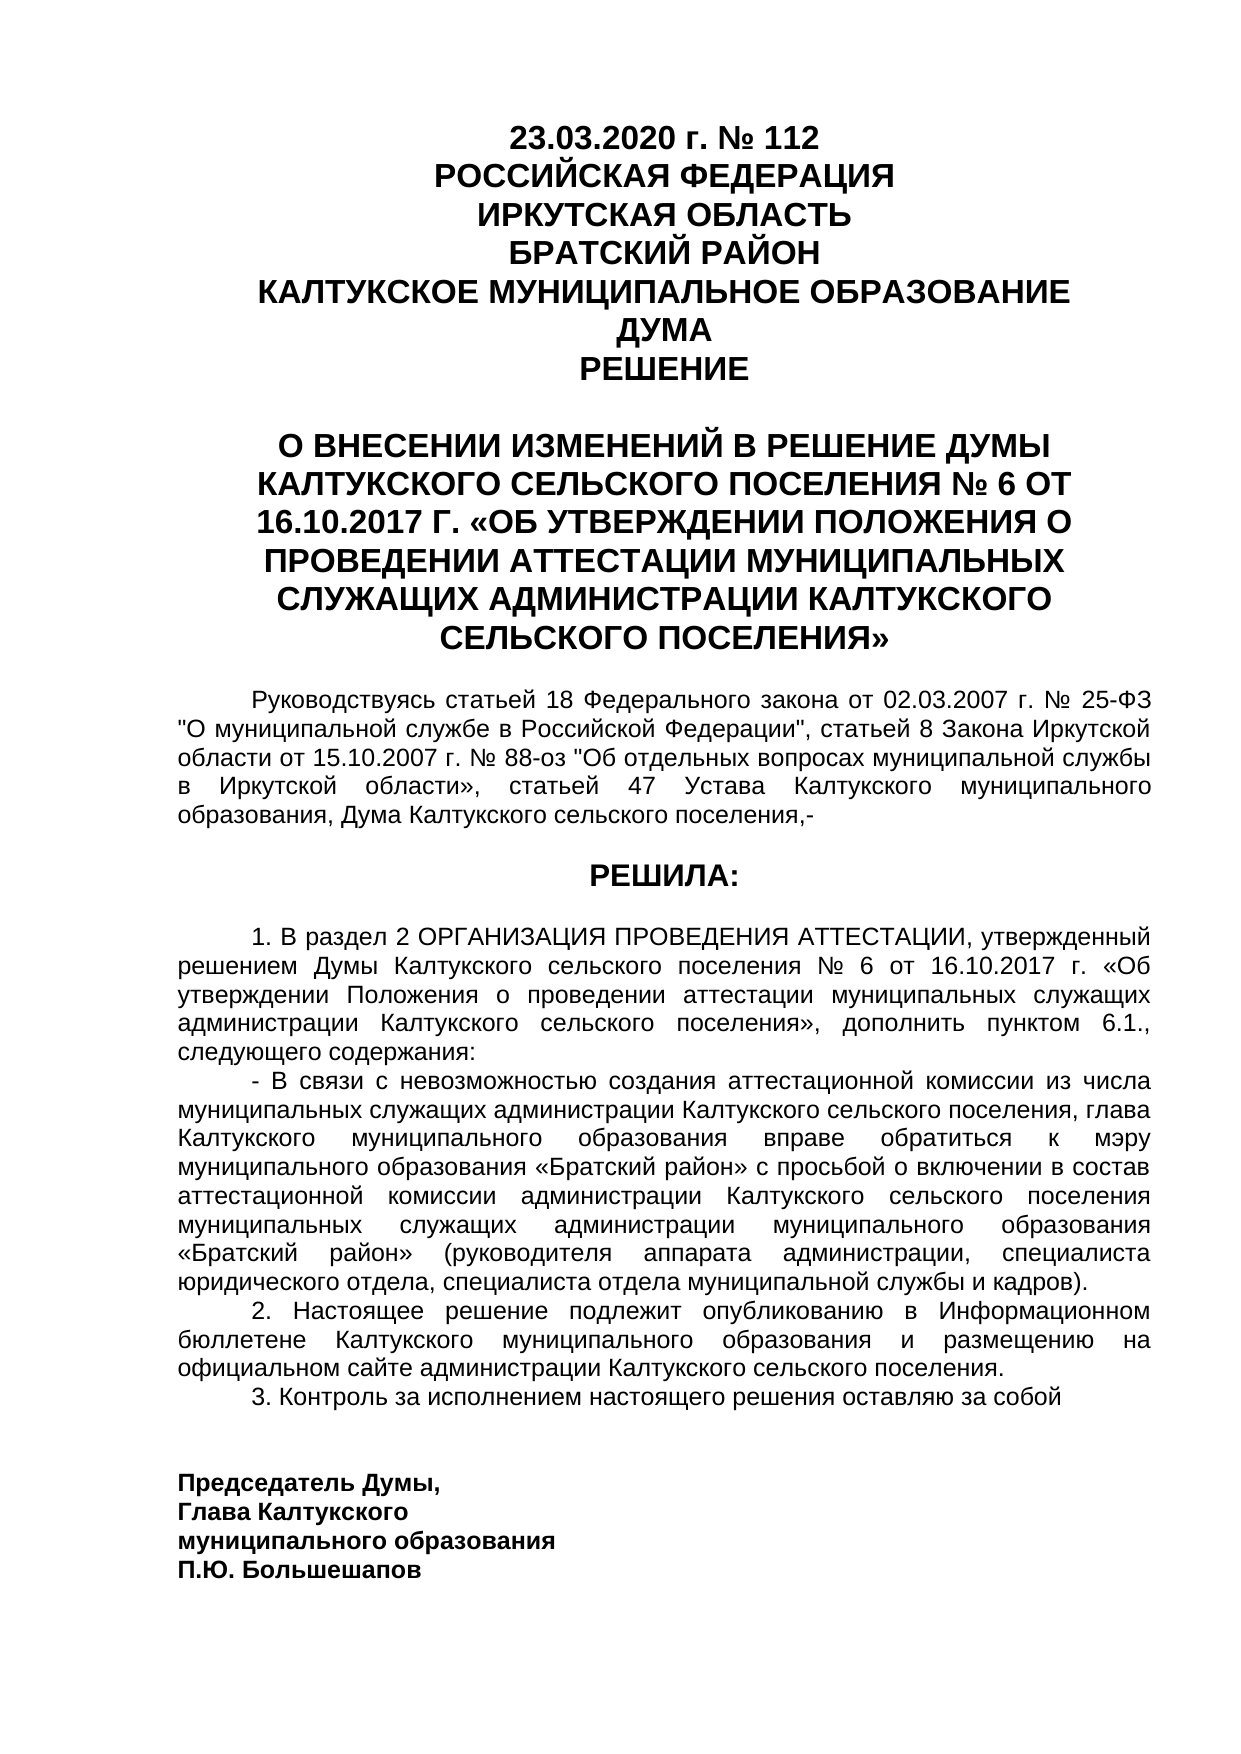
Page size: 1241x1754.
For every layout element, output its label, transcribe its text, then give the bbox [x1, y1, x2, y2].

text ДУМА [177, 310, 1152, 349]
text Председатель Думы, [177, 1468, 1152, 1497]
text БРАТСКИЙ РАЙОН [177, 233, 1152, 272]
text П.Ю. Большешапов [177, 1555, 1152, 1583]
text 3. Контроль за исполнением настоящего решения оставляю за собой [177, 1382, 1152, 1411]
text 2. Настоящее решение подлежит опубликованию в Информационном бюллетене Калтукского муниципального образования и размещению на официальном сайте администрации Калтукского сельского поселения. [177, 1296, 1152, 1382]
text 1. В раздел 2 ОРГАНИЗАЦИЯ ПРОВЕДЕНИЯ АТТЕСТАЦИИ, утвержденный решением Думы Калтукского сельского поселения № 6 от 16.10.2017 г. «Об утверждении Положения о проведении аттестации муниципальных служащих администрации Калтукского сельского поселения», дополнить пунктом 6.1., следующего содержания: [177, 922, 1152, 1066]
text - В связи с невозможностью создания аттестационной комиссии из числа муниципальных служащих администрации Калтукского сельского поселения, глава Калтукского муниципального образования вправе обратиться к мэру муниципального образования «Братский район» с просьбой о включении в состав аттестационной комиссии администрации Калтукского сельского поселения муниципальных служащих администрации муниципального образования «Братский район» (руководителя аппарата администрации, специалиста юридического отдела, специалиста отдела муниципальной службы и кадров). [177, 1066, 1152, 1296]
text 23.03.2020 г. № 112 [177, 118, 1152, 157]
text РОССИЙСКАЯ ФЕДЕРАЦИЯ [177, 157, 1152, 195]
text муниципального образования [177, 1526, 1152, 1555]
text Глава Калтукского [177, 1497, 1152, 1526]
text РЕШЕНИЕ [177, 349, 1152, 387]
text ИРКУТСКАЯ ОБЛАСТЬ [177, 195, 1152, 233]
text КАЛТУКСКОЕ МУНИЦИПАЛЬНОЕ ОБРАЗОВАНИЕ [177, 272, 1152, 310]
text Руководствуясь статьей 18 Федерального закона от 02.03.2007 г. № 25-ФЗ "О муниципальной службе в Российской Федерации", статьей 8 Закона Иркутской области от 15.10.2007 г. № 88-оз "Об отдельных вопросах муниципальной службы в Иркутской области», статьей 47 Устава Калтукского муниципального образования, Дума Калтукского сельского поселения,- [177, 685, 1152, 829]
text РЕШИЛА: [177, 857, 1152, 893]
text О ВНЕСЕНИИ ИЗМЕНЕНИЙ В РЕШЕНИЕ ДУМЫ КАЛТУКСКОГО СЕЛЬСКОГО ПОСЕЛЕНИЯ № 6 ОТ 16.10.2017 Г. «Об утверждении положения о проведении аттестации муниципальных служащих администрации КАЛТУКСКОГО сельского поселения» [177, 426, 1152, 656]
